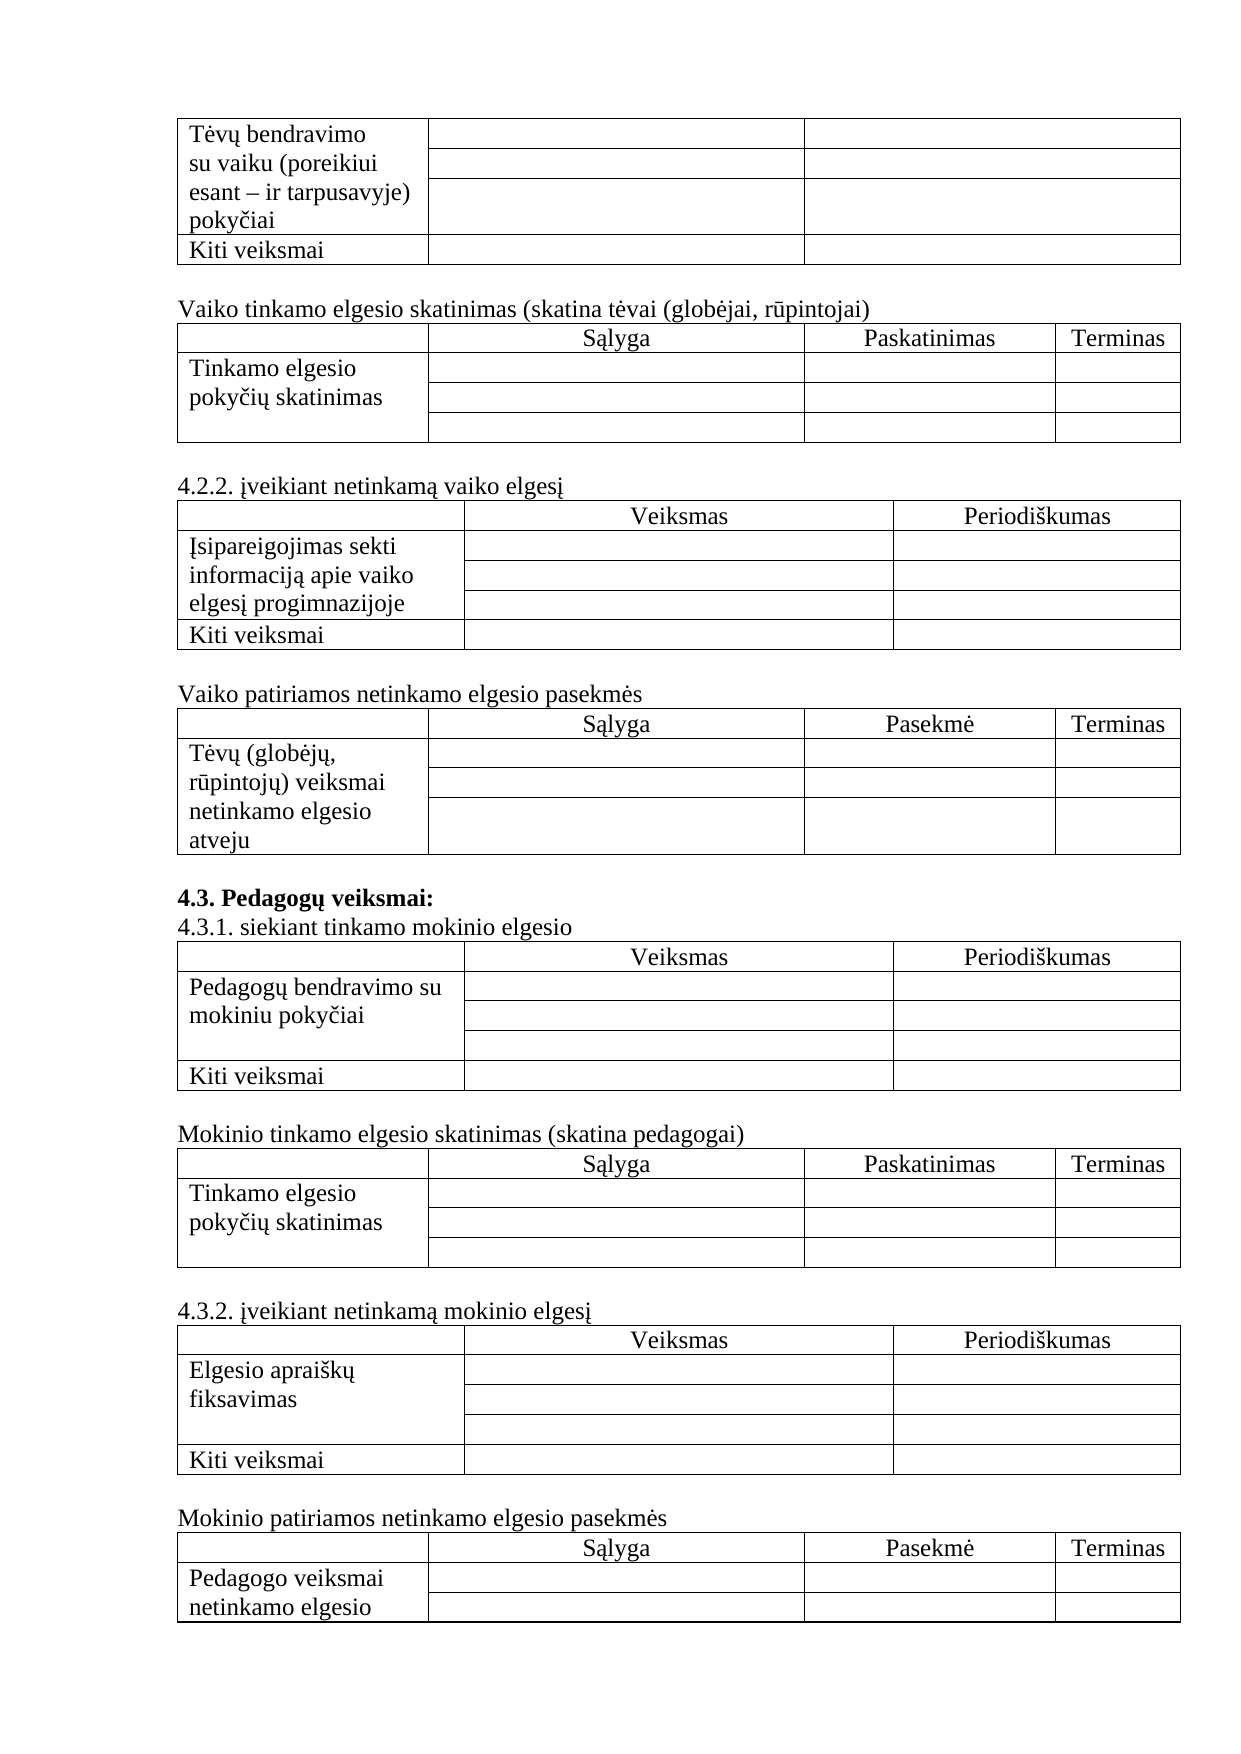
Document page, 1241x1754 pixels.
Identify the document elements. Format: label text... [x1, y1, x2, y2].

table_cell Kiti veiksmai [178, 1061, 464, 1090]
table_cell [1056, 768, 1180, 797]
table_cell [429, 383, 804, 412]
text Vaiko patiriamos netinkamo elgesio pasekmės [177, 679, 1181, 708]
table_cell [1056, 353, 1180, 382]
table_cell [805, 1593, 1055, 1621]
table_header [178, 324, 428, 352]
table_cell Tėvų bendravimo su vaiku (poreikiui esant – ir tarpusavyje) pokyčiai [178, 119, 428, 234]
table_cell Kiti veiksmai [178, 620, 464, 649]
table_cell [429, 149, 804, 178]
table_cell [894, 561, 1180, 589]
table_header Periodiškumas [894, 942, 1180, 971]
table_cell [805, 1563, 1055, 1592]
table_header Terminas [1056, 1533, 1180, 1562]
table_cell [805, 768, 1055, 797]
table_header [178, 501, 464, 530]
table_cell [894, 591, 1180, 619]
table_cell Tinkamo elgesio pokyčių skatinimas [178, 1179, 428, 1267]
table_cell [894, 1001, 1180, 1030]
table_cell Pedagogo veiksmai netinkamo elgesio atveju [178, 1563, 428, 1621]
table_cell [805, 353, 1055, 382]
table_cell [894, 972, 1180, 1000]
table_cell [805, 413, 1055, 442]
table_cell [465, 561, 893, 589]
table_cell [805, 1179, 1055, 1207]
table_cell [1056, 1208, 1180, 1237]
table_cell [465, 1355, 893, 1384]
table_cell [429, 119, 804, 148]
table_header Terminas [1056, 324, 1180, 352]
table_cell [805, 149, 1180, 178]
table_cell Kiti veiksmai [178, 1445, 464, 1473]
table_cell Kiti veiksmai [178, 235, 428, 264]
table_header Paskatinimas [805, 324, 1055, 352]
text 4.3.2. įveikiant netinkamą mokinio elgesį [177, 1296, 1181, 1324]
table_cell [894, 1355, 1180, 1384]
table_cell [1056, 1179, 1180, 1207]
text 4.3.1. siekiant tinkamo mokinio elgesio [177, 912, 1181, 941]
table_header Pasekmė [805, 1533, 1055, 1562]
table_header Sąlyga [429, 1533, 804, 1562]
table_cell [894, 1415, 1180, 1444]
table_cell [894, 1385, 1180, 1414]
table_cell [465, 1385, 893, 1414]
table_cell [1056, 1593, 1180, 1621]
text Mokinio tinkamo elgesio skatinimas (skatina pedagogai) [177, 1119, 1181, 1148]
table_cell [465, 1061, 893, 1090]
table_header Paskatinimas [805, 1149, 1055, 1177]
table_cell [894, 1445, 1180, 1473]
table_cell [1056, 739, 1180, 767]
table_cell [429, 1563, 804, 1592]
table_header Sąlyga [429, 709, 804, 737]
table_cell Elgesio apraiškų fiksavimas [178, 1355, 464, 1444]
table_header [178, 942, 464, 971]
table_header Veiksmas [465, 501, 893, 530]
table_cell [805, 119, 1180, 148]
table_header Veiksmas [465, 942, 893, 971]
table_header [178, 1326, 464, 1354]
table_cell [805, 179, 1180, 234]
table_cell [894, 620, 1180, 649]
table_cell [429, 798, 804, 853]
table_cell [429, 1593, 804, 1621]
table_cell [429, 1208, 804, 1237]
table_cell [1056, 413, 1180, 442]
table_cell [805, 235, 1180, 264]
table_header [178, 1149, 428, 1177]
table_header Terminas [1056, 1149, 1180, 1177]
table_header Veiksmas [465, 1326, 893, 1354]
table_cell [429, 739, 804, 767]
table_cell [429, 1238, 804, 1267]
table_header [178, 709, 428, 737]
table_cell [805, 383, 1055, 412]
table_cell [1056, 798, 1180, 853]
table_cell [429, 353, 804, 382]
table_cell [429, 1179, 804, 1207]
table_header Periodiškumas [894, 1326, 1180, 1354]
table_header Sąlyga [429, 324, 804, 352]
table_cell [465, 531, 893, 560]
table_cell Tinkamo elgesio pokyčių skatinimas [178, 353, 428, 442]
table_cell [1056, 1563, 1180, 1592]
table_cell [429, 179, 804, 234]
table_cell Tėvų (globėjų, rūpintojų) veiksmai netinkamo elgesio atveju [178, 739, 428, 853]
text 4.3. Pedagogų veiksmai: [177, 883, 1181, 912]
text 4.2.2. įveikiant netinkamą vaiko elgesį [177, 471, 1181, 500]
table_cell [465, 1001, 893, 1030]
table_cell [465, 620, 893, 649]
text Mokinio patiriamos netinkamo elgesio pasekmės [177, 1503, 1181, 1532]
table_cell [429, 413, 804, 442]
table_cell [894, 531, 1180, 560]
table_cell [429, 768, 804, 797]
table_cell [805, 1208, 1055, 1237]
table_cell [465, 1445, 893, 1473]
table_cell [805, 798, 1055, 853]
table_cell [429, 235, 804, 264]
table_cell [465, 972, 893, 1000]
table_cell [465, 1031, 893, 1060]
text Vaiko tinkamo elgesio skatinimas (skatina tėvai (globėjai, rūpintojai) [177, 294, 1181, 322]
table_header [178, 1533, 428, 1562]
table_header Terminas [1056, 709, 1180, 737]
table_cell [465, 591, 893, 619]
table_cell Įsipareigojimas sekti informaciją apie vaiko elgesį progimnazijoje [178, 531, 464, 619]
table_cell [805, 739, 1055, 767]
table_cell [1056, 1238, 1180, 1267]
table_cell [894, 1031, 1180, 1060]
table_header Sąlyga [429, 1149, 804, 1177]
table_header Periodiškumas [894, 501, 1180, 530]
table_cell Pedagogų bendravimo su mokiniu pokyčiai [178, 972, 464, 1060]
table_cell [1056, 383, 1180, 412]
table_cell [465, 1415, 893, 1444]
table_cell [894, 1061, 1180, 1090]
table_header Pasekmė [805, 709, 1055, 737]
table_cell [805, 1238, 1055, 1267]
